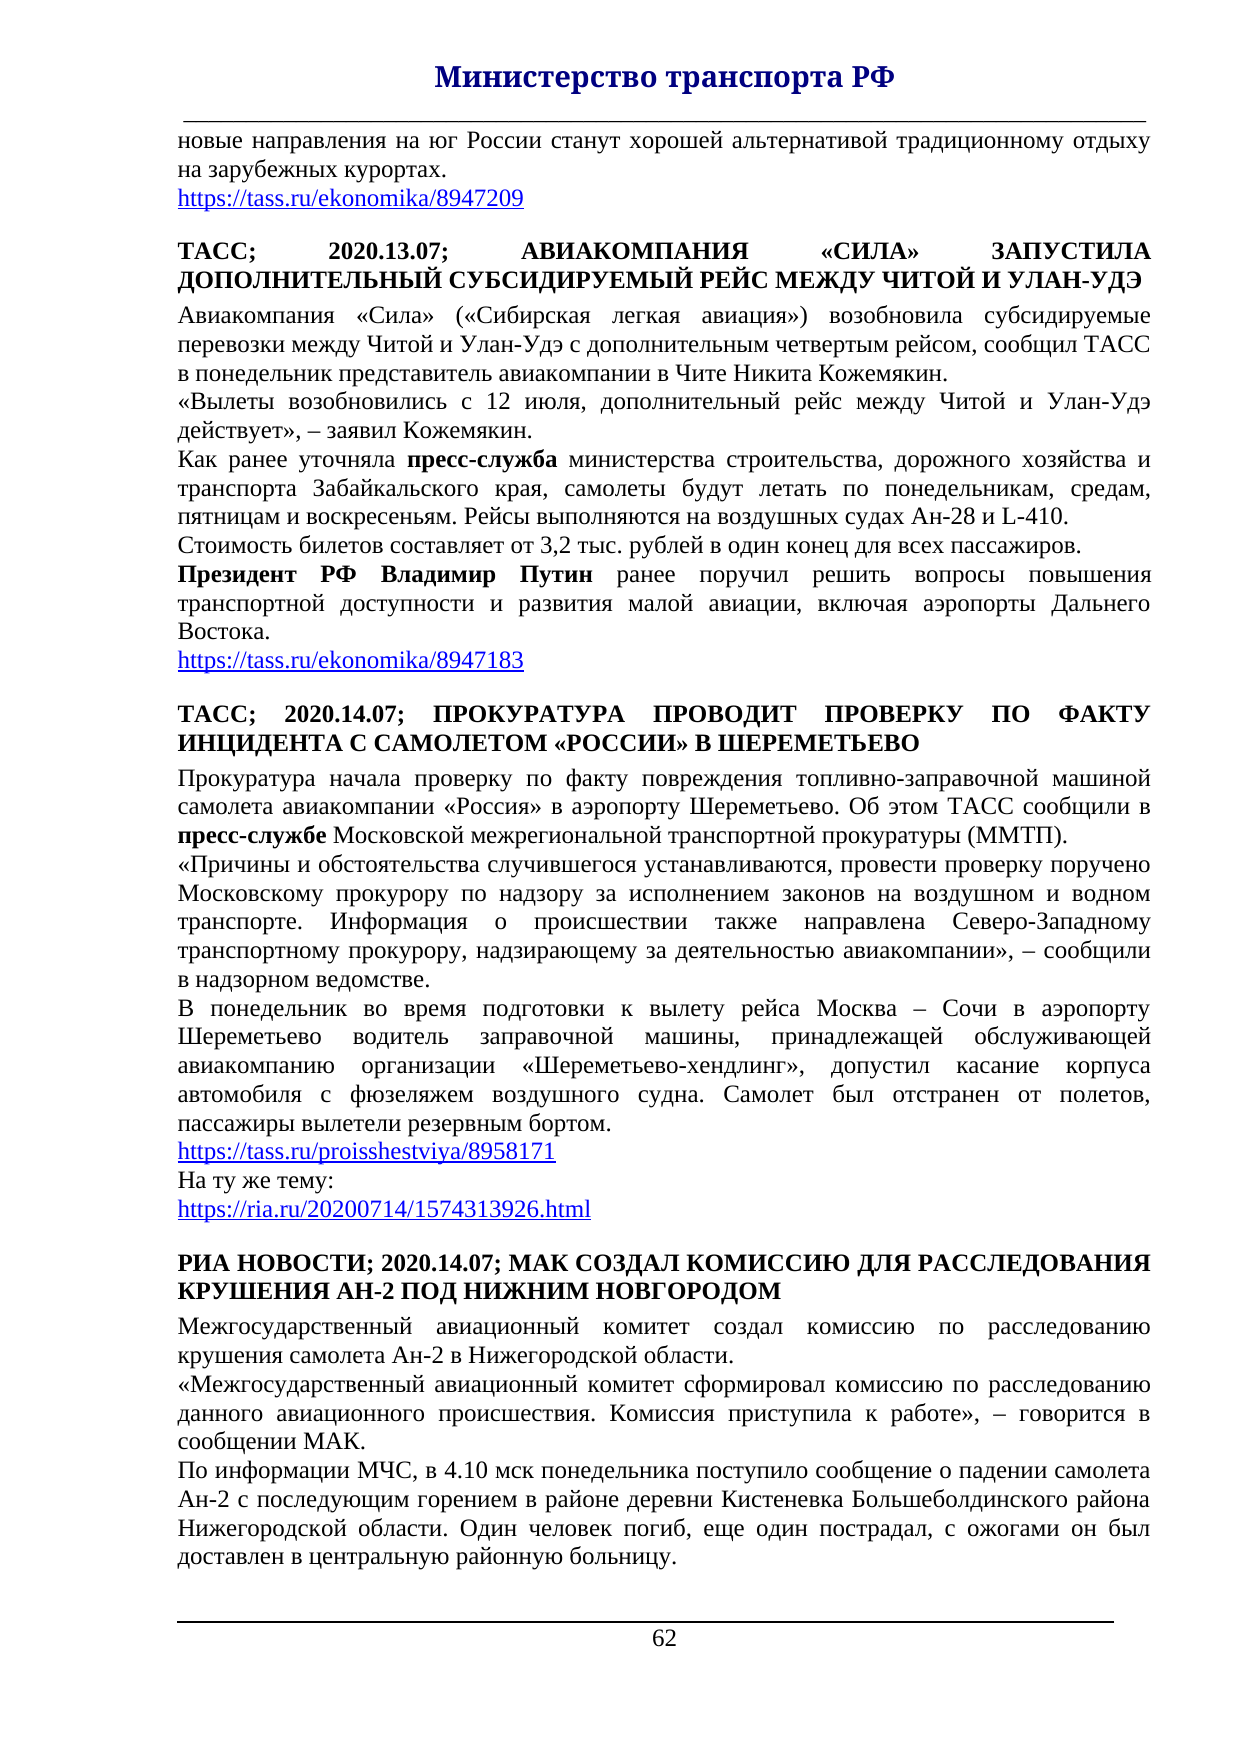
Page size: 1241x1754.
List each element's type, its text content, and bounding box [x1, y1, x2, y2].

text Как ранее уточняла пресс-служба министерства строительства, дорожного хозяйства и транспорта Забайкальского края, самолеты будут летать по понедельникам, средам, пятницам и воскресеньям. Рейсы выполняются на воздушных судах Ан-28 и L-410. [177, 444, 1152, 530]
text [177, 125, 1152, 183]
text Авиакомпания «Сила» («Сибирская легкая авиация») возобновила субсидируемые перевозки между Читой и Улан-Удэ с дополнительным четвертым рейсом, сообщил ТАСС в понедельник представитель авиакомпании в Чите Никита Кожемякин. [177, 300, 1152, 386]
text Межгосударственный авиационный комитет создал комиссию по расследованию крушения самолета Ан-2 в Нижегородской области. [177, 1311, 1152, 1369]
text «Причины и обстоятельства случившегося устанавливаются, провести проверку поручено Московскому прокурору по надзору за исполнением законов на воздушном и водном транспорте. Информация о происшествии также направлена Северо-Западному транспортному прокурору, надзирающему за деятельностью авиакомпании», – сообщили в надзорном ведомстве. [177, 849, 1152, 993]
subtitle РИА НОВОСТИ; 2020.14.07; МАК СОЗДАЛ КОМИССИЮ ДЛЯ РАССЛЕДОВАНИЯ КРУШЕНИЯ АН-2 ПОД НИЖНИМ НОВГОРОДОМ [177, 1248, 1152, 1305]
text Стоимость билетов составляет от 3,2 тыс. рублей в один конец для всех пассажиров. [177, 530, 1152, 559]
text https://tass.ru/proisshestviya/8958171 [177, 1136, 1152, 1165]
text На ту же тему: [177, 1165, 1152, 1194]
text По информации МЧС, в 4.10 мск понедельника поступило сообщение о падении самолета Ан-2 с последующим горением в районе деревни Кистеневка Большеболдинского района Нижегородской области. Один человек погиб, еще один пострадал, с ожогами он был доставлен в центральную районную больницу. [177, 1455, 1152, 1570]
text Прокуратура начала проверку по факту повреждения топливно-заправочной машиной самолета авиакомпании «Россия» в аэропорту Шереметьево. Об этом ТАСС сообщили в пресс-службе Московской межрегиональной транспортной прокуратуры (ММТП). [177, 763, 1152, 849]
subtitle ТАСС; 2020.13.07; АВИАКОМПАНИЯ «СИЛА» ЗАПУСТИЛА ДОПОЛНИТЕЛЬНЫЙ СУБСИДИРУЕМЫЙ РЕЙС МЕЖДУ ЧИТОЙ И УЛАН-УДЭ [177, 236, 1152, 294]
text Президент РФ Владимир Путин ранее поручил решить вопросы повышения транспортной доступности и развития малой авиации, включая аэропорты Дальнего Востока. [177, 559, 1152, 645]
text В понедельник во время подготовки к вылету рейса Москва – Сочи в аэропорту Шереметьево водитель заправочной машины, принадлежащей обслуживающей авиакомпанию организации «Шереметьево-хендлинг», допустил касание корпуса автомобиля с фюзеляжем воздушного судна. Самолет был отстранен от полетов, пассажиры вылетели резервным бортом. [177, 993, 1152, 1136]
text https://tass.ru/ekonomika/8947183 [177, 645, 1152, 674]
text «Вылеты возобновились с 12 июля, дополнительный рейс между Читой и Улан-Удэ действует», – заявил Кожемякин. [177, 386, 1152, 444]
text https://ria.ru/20200714/1574313926.html [177, 1194, 1152, 1223]
text https://tass.ru/ekonomika/8947209 [177, 183, 1152, 211]
subtitle ТАСС; 2020.14.07; ПРОКУРАТУРА ПРОВОДИТ ПРОВЕРКУ ПО ФАКТУ ИНЦИДЕНТА С САМОЛЕТОМ «РОССИИ» В ШЕРЕМЕТЬЕВО [177, 699, 1152, 756]
